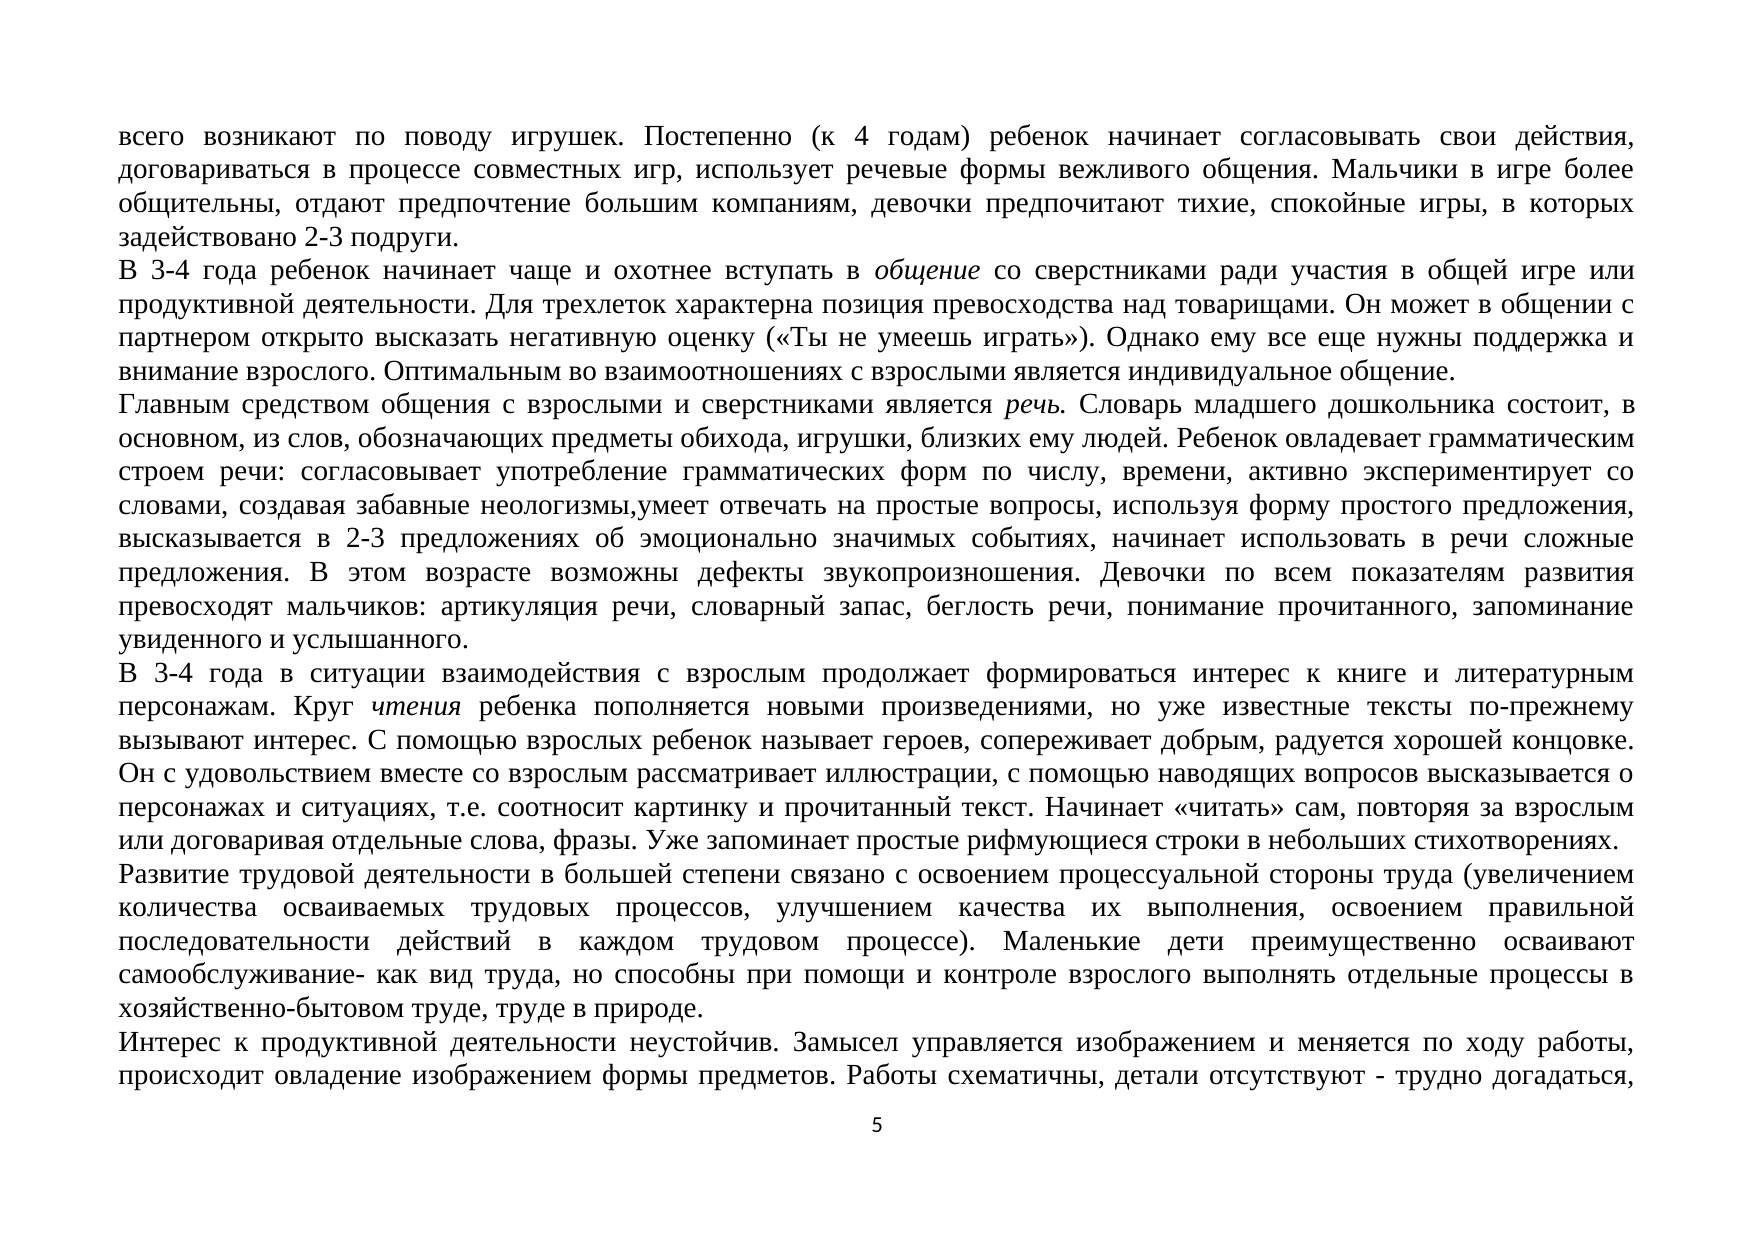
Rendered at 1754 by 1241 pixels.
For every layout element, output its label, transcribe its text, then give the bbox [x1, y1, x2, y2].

text Развитие трудовой деятельности в большей степени связано с освоением процессуальной стороны труда (увеличением количества осваиваемых трудовых процессов, улучшением качества их выполнения, освоением правильной последовательности действий в каждом трудовом процессе). Маленькие дети преимущественно осваивают самообслуживание- как вид труда, но способны при помощи и контроле взрослого выполнять отдельные процессы в хозяйственно-бытовом труде, труде в природе. [118, 856, 1636, 1024]
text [118, 1024, 1636, 1091]
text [118, 118, 1636, 252]
text В 3-4 года ребенок начинает чаще и охотнее вступать в общение со сверстниками ради участия в общей игре или продуктивной деятельности. Для трехлеток характерна позиция превосходства над товарищами. Он может в общении с партнером открыто высказать негативную оценку («Ты не умеешь играть»). Однако ему все еще нужны поддержка и внимание взрослого. Оптимальным во взаимоотношениях с взрослыми является индивидуальное общение. [118, 252, 1636, 386]
text В 3-4 года в ситуации взаимодействия с взрослым продолжает формироваться интерес к книге и литературным персонажам. Круг чтения ребенка пополняется новыми произведениями, но уже известные тексты по-прежнему вызывают интерес. С помощью взрослых ребенок называет героев, сопереживает добрым, радуется хорошей концовке. Он с удовольствием вместе со взрослым рассматривает иллюстрации, с помощью наводящих вопросов высказывается о персонажах и ситуациях, т.е. соотносит картинку и прочитанный текст. Начинает «читать» сам, повторяя за взрослым или договаривая отдельные слова, фразы. Уже запоминает простые рифмующиеся строки в небольших стихотворениях. [118, 655, 1636, 856]
text Главным средством общения с взрослыми и сверстниками является речь. Словарь младшего дошкольника состоит, в основном, из слов, обозначающих предметы обихода, игрушки, близких ему людей. Ребенок овладевает грамматическим строем речи: согласовывает употребление грамматических форм по числу, времени, активно экспериментирует со словами, создавая забавные неологизмы,умеет отвечать на простые вопросы, используя форму простого предложения, высказывается в 2-3 предложениях об эмоционально значимых событиях, начинает использовать в речи сложные предложения. В этом возрасте возможны дефекты звукопроизношения. Девочки по всем показателям развития превосходят мальчиков: артикуляция речи, словарный запас, беглость речи, понимание прочитанного, запоминание увиденного и услышанного. [118, 386, 1636, 655]
